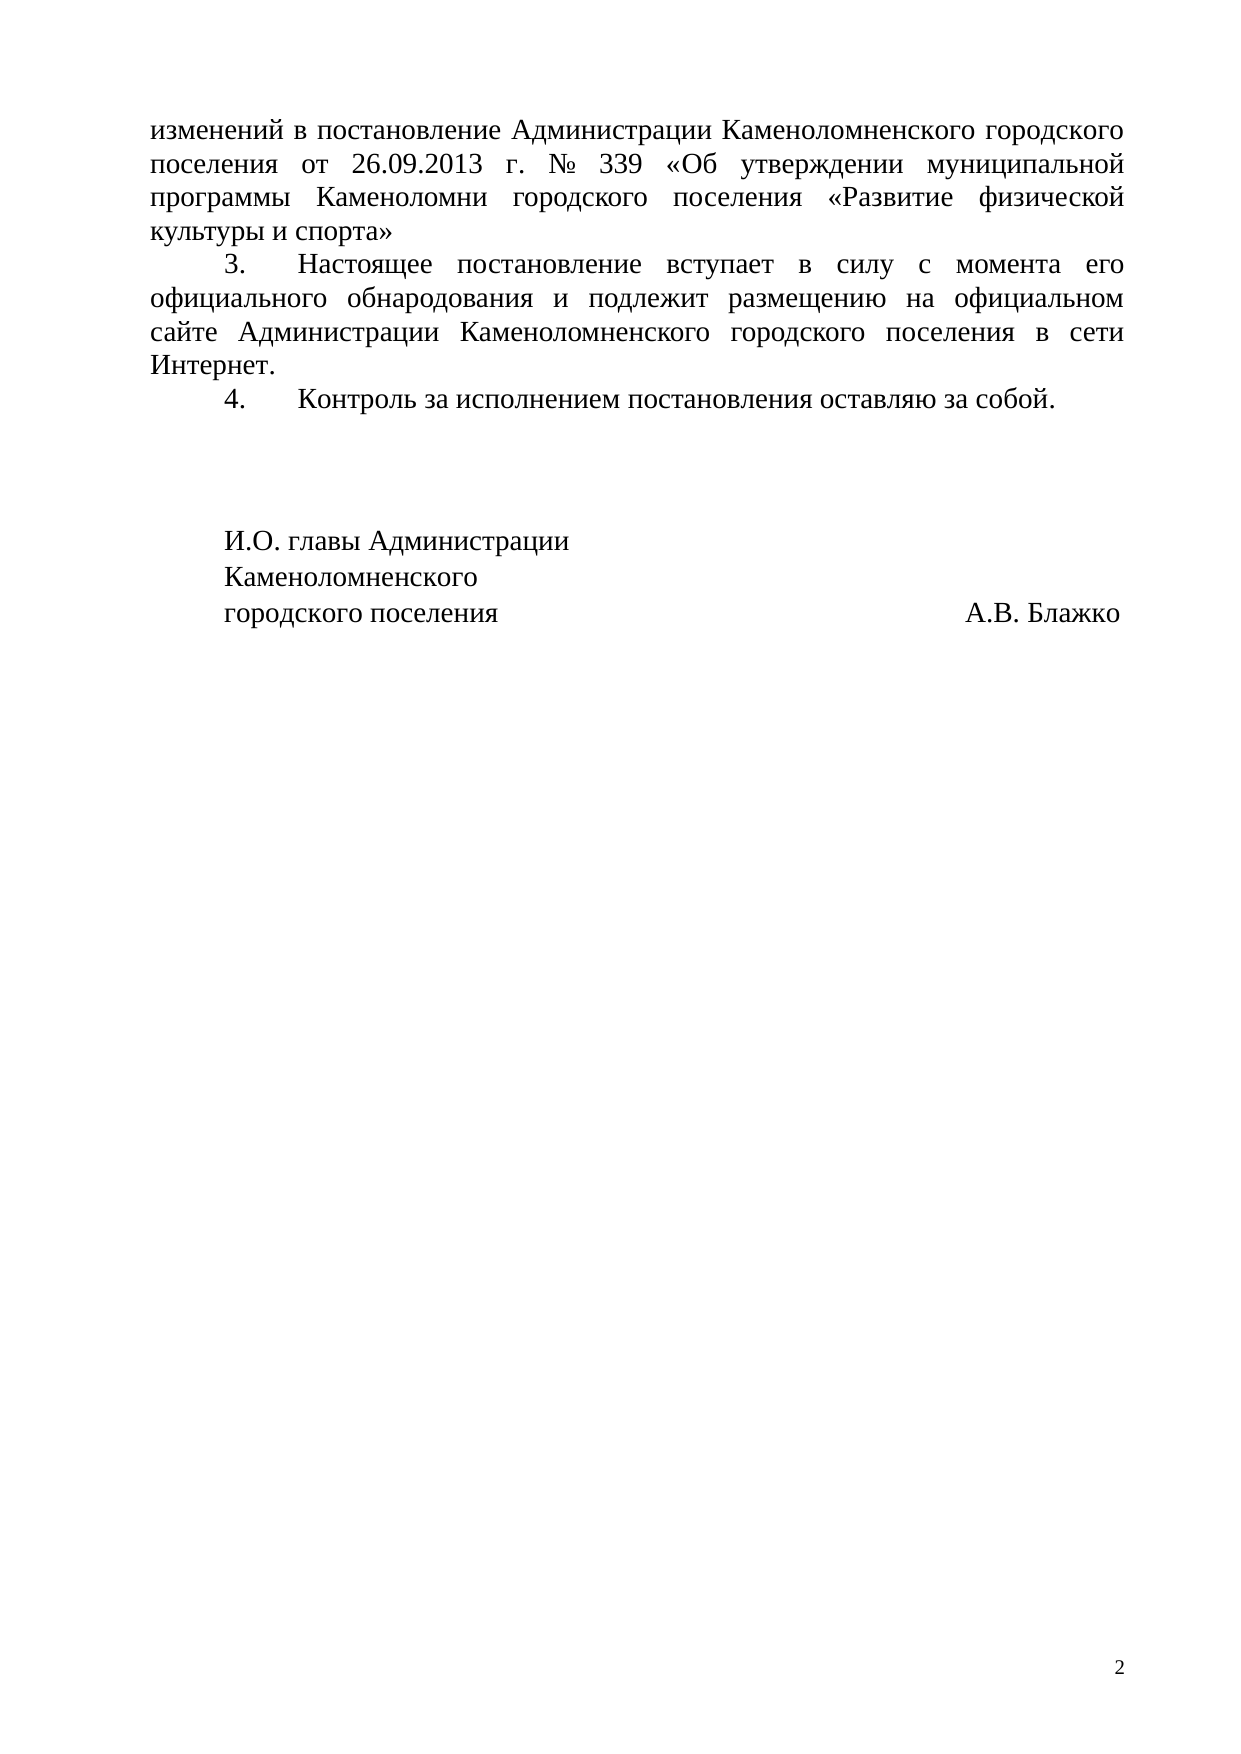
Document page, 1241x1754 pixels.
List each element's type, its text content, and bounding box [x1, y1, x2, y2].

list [150, 112, 1125, 247]
text городского поселения А.В. Блажко [224, 595, 1125, 628]
text И.О. главы Администрации [224, 523, 1125, 556]
list Контроль за исполнением постановления оставляю за собой. [150, 381, 1125, 414]
text Каменоломненского [224, 559, 1125, 592]
list Настоящее постановление вступает в силу с момента его официального обнародования и подлежит размещению на официальном сайте Администрации Каменоломненского городского поселения в сети Интернет. [150, 247, 1125, 381]
